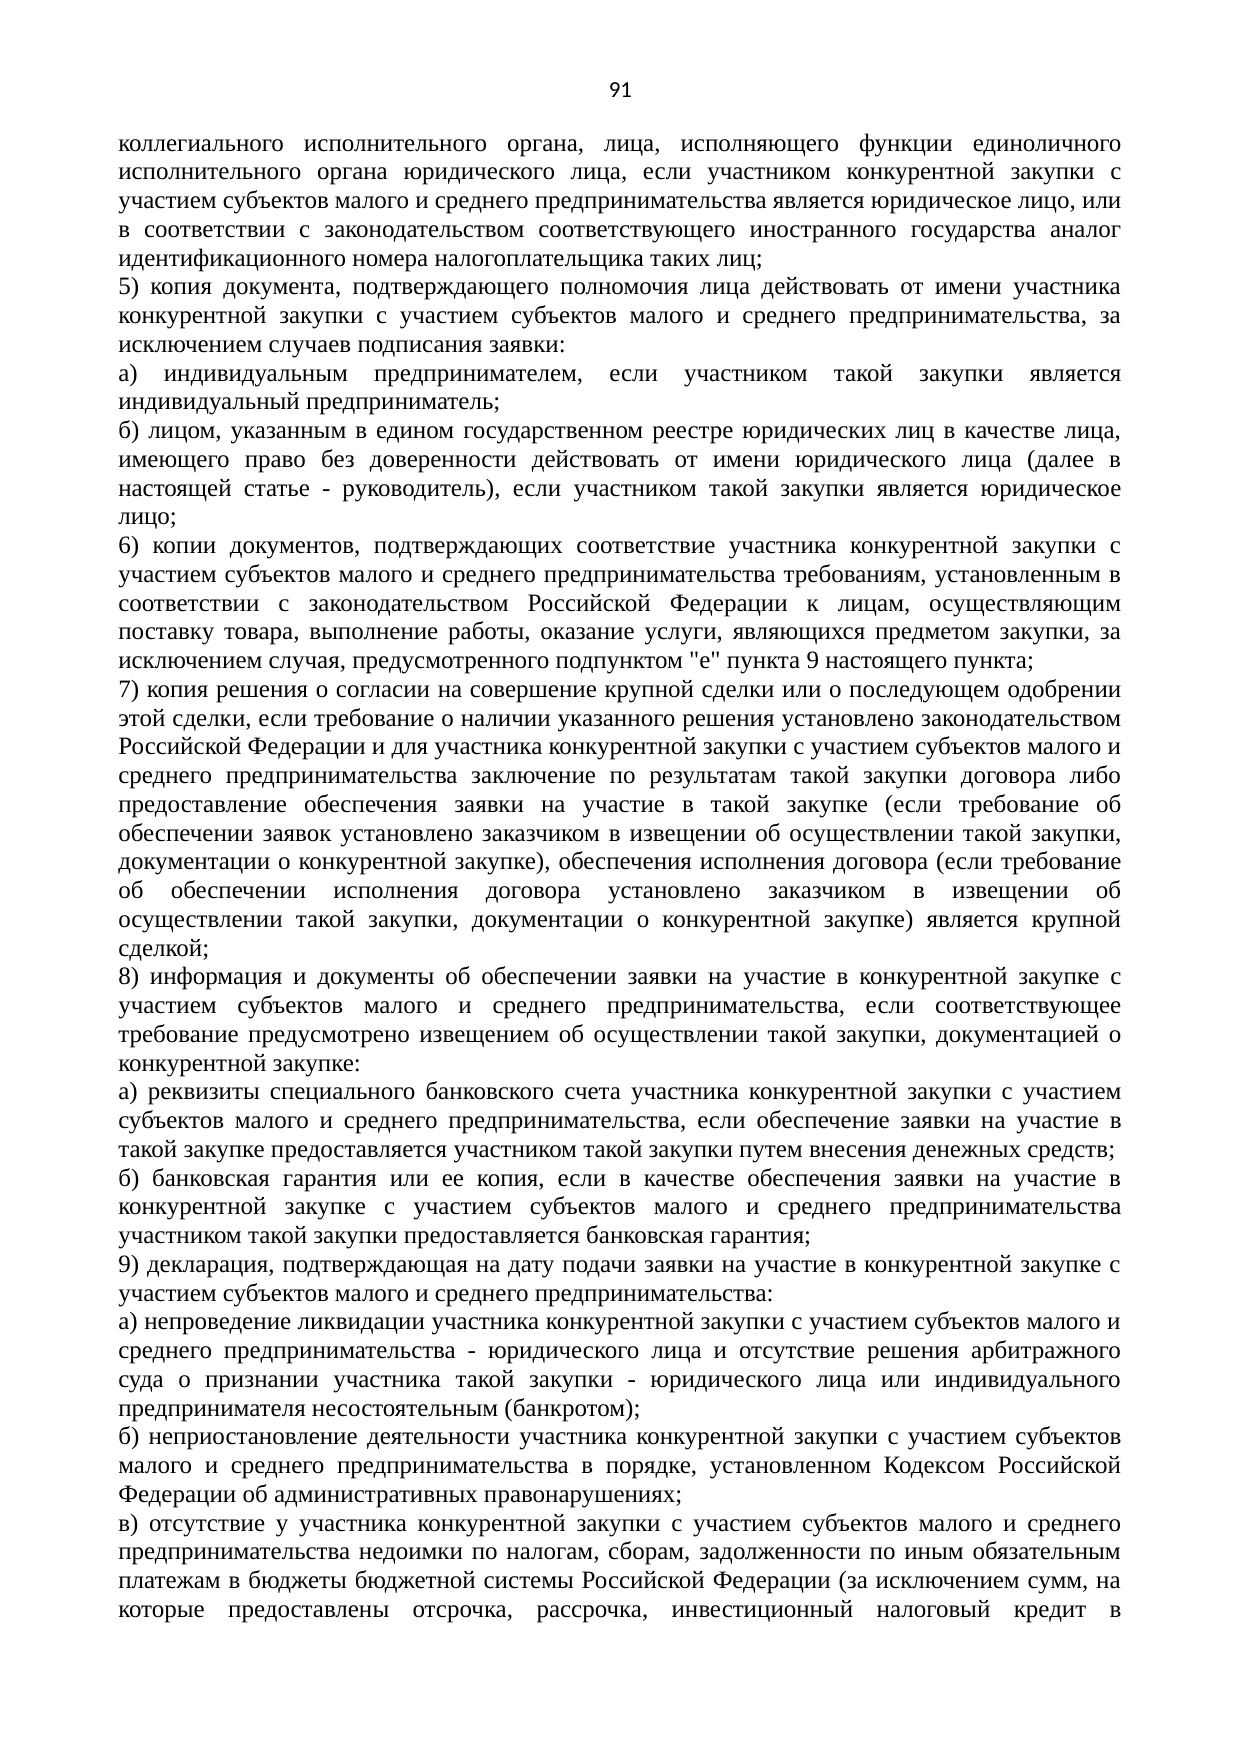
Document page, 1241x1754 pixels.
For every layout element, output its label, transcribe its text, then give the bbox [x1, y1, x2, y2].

text 7) копия решения о согласии на совершение крупной сделки или о последующем одобрении этой сделки, если требование о наличии указанного решения установлено законодательством Российской Федерации и для участника конкурентной закупки с участием субъектов малого и среднего предпринимательства заключение по результатам такой закупки договора либо предоставление обеспечения заявки на участие в такой закупке (если требование об обеспечении заявок установлено заказчиком в извещении об осуществлении такой закупки, документации о конкурентной закупке), обеспечения исполнения договора (если требование об обеспечении исполнения договора установлено заказчиком в извещении об осуществлении такой закупки, документации о конкурентной закупке) является крупной сделкой; [118, 674, 1122, 961]
text а) реквизиты специального банковского счета участника конкурентной закупки с участием субъектов малого и среднего предпринимательства, если обеспечение заявки на участие в такой закупке предоставляется участником такой закупки путем внесения денежных средств; [118, 1076, 1122, 1163]
text 8) информация и документы об обеспечении заявки на участие в конкурентной закупке с участием субъектов малого и среднего предпринимательства, если соответствующее требование предусмотрено извещением об осуществлении такой закупки, документацией о конкурентной закупке: [118, 961, 1122, 1076]
text б) лицом, указанным в едином государственном реестре юридических лиц в качестве лица, имеющего право без доверенности действовать от имени юридического лица (далее в настоящей статье - руководитель), если участником такой закупки является юридическое лицо; [118, 415, 1122, 530]
text б) банковская гарантия или ее копия, если в качестве обеспечения заявки на участие в конкурентной закупке с участием субъектов малого и среднего предпринимательства участником такой закупки предоставляется банковская гарантия; [118, 1163, 1122, 1249]
text б) неприостановление деятельности участника конкурентной закупки с участием субъектов малого и среднего предпринимательства в порядке, установленном Кодексом Российской Федерации об административных правонарушениях; [118, 1421, 1122, 1508]
text а) индивидуальным предпринимателем, если участником такой закупки является индивидуальный предприниматель; [118, 358, 1122, 415]
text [118, 1508, 1122, 1623]
text 6) копии документов, подтверждающих соответствие участника конкурентной закупки с участием субъектов малого и среднего предпринимательства требованиям, установленным в соответствии с законодательством Российской Федерации к лицам, осуществляющим поставку товара, выполнение работы, оказание услуги, являющихся предметом закупки, за исключением случая, предусмотренного подпунктом "е" пункта 9 настоящего пункта; [118, 530, 1122, 674]
text 5) копия документа, подтверждающего полномочия лица действовать от имени участника конкурентной закупки с участием субъектов малого и среднего предпринимательства, за исключением случаев подписания заявки: [118, 271, 1122, 358]
text 9) декларация, подтверждающая на дату подачи заявки на участие в конкурентной закупке с участием субъектов малого и среднего предпринимательства: [118, 1249, 1122, 1306]
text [118, 128, 1122, 271]
text а) непроведение ликвидации участника конкурентной закупки с участием субъектов малого и среднего предпринимательства - юридического лица и отсутствие решения арбитражного суда о признании участника такой закупки - юридического лица или индивидуального предпринимателя несостоятельным (банкротом); [118, 1306, 1122, 1421]
